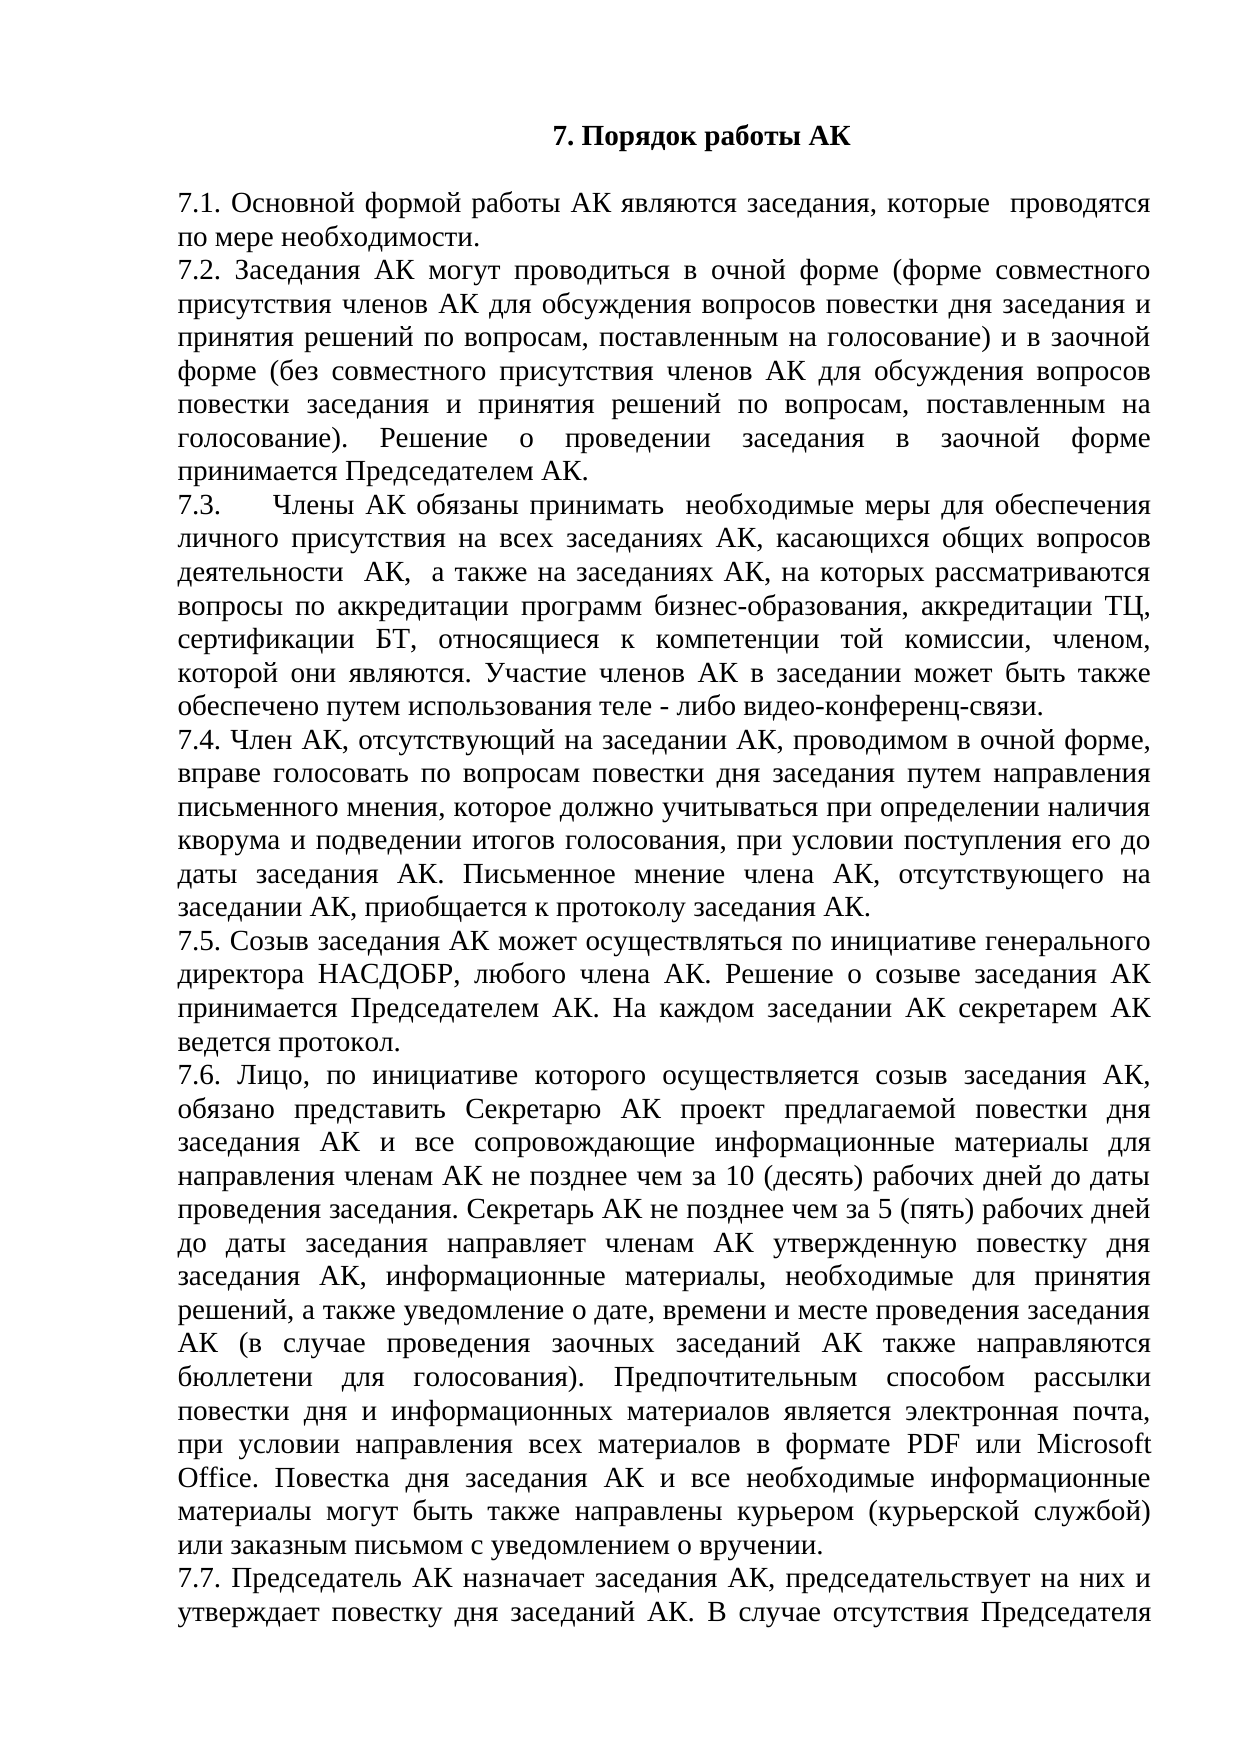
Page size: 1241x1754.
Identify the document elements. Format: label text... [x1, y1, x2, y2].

text 7.1. Основной формой работы АК являются заседания, которые проводятся по мере необходимости. [177, 185, 1152, 252]
text 7.3. Члены АК обязаны принимать необходимые меры для обеспечения личного присутствия на всех заседаниях АК, касающихся общих вопросов деятельности АК, а также на заседаниях АК, на которых рассматриваются вопросы по аккредитации программ бизнес-образования, аккредитации ТЦ, сертификации БТ, относящиеся к компетенции той комиссии, членом, которой они являются. Участие членов АК в заседании может быть также обеспечено путем использования теле - либо видео-конференц-связи. [177, 487, 1152, 722]
text 7.6. Лицо, по инициативе которого осуществляется созыв заседания АК, обязано представить Секретарю АК проект предлагаемой повестки дня заседания АК и все сопровождающие информационные материалы для направления членам АК не позднее чем за 10 (десять) рабочих дней до даты проведения заседания. Секретарь АК не позднее чем за 5 (пять) рабочих дней до даты заседания направляет членам АК утвержденную повестку дня заседания АК, информационные материалы, необходимые для принятия решений, а также уведомление о дате, времени и месте проведения заседания АК (в случае проведения заочных заседаний АК также направляются бюллетени для голосования). Предпочтительным способом рассылки повестки дня и информационных материалов является электронная почта, при условии направления всех материалов в формате PDF или Microsoft Office. Повестка дня заседания АК и все необходимые информационные материалы могут быть также направлены курьером (курьерской службой) или заказным письмом с уведомлением о вручении. [177, 1057, 1152, 1560]
text 7.4. Член АК, отсутствующий на заседании АК, проводимом в очной форме, вправе голосовать по вопросам повестки дня заседания путем направления письменного мнения, которое должно учитываться при определении наличия кворума и подведении итогов голосования, при условии поступления его до даты заседания АК. Письменное мнение члена АК, отсутствующего на заседании АК, приобщается к протоколу заседания АК. [177, 722, 1152, 923]
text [177, 1560, 1152, 1627]
text 7. Порядок работы АК [177, 118, 1152, 152]
text 7.2. Заседания АК могут проводиться в очной форме (форме совместного присутствия членов АК для обсуждения вопросов повестки дня заседания и принятия решений по вопросам, поставленным на голосование) и в заочной форме (без совместного присутствия членов АК для обсуждения вопросов повестки заседания и принятия решений по вопросам, поставленным на голосование). Решение о проведении заседания в заочной форме принимается Председателем АК. [177, 252, 1152, 487]
text 7.5. Созыв заседания АК может осуществляться по инициативе генерального директора НАСДОБР, любого члена АК. Решение о созыве заседания АК принимается Председателем АК. На каждом заседании АК секретарем АК ведется протокол. [177, 923, 1152, 1057]
